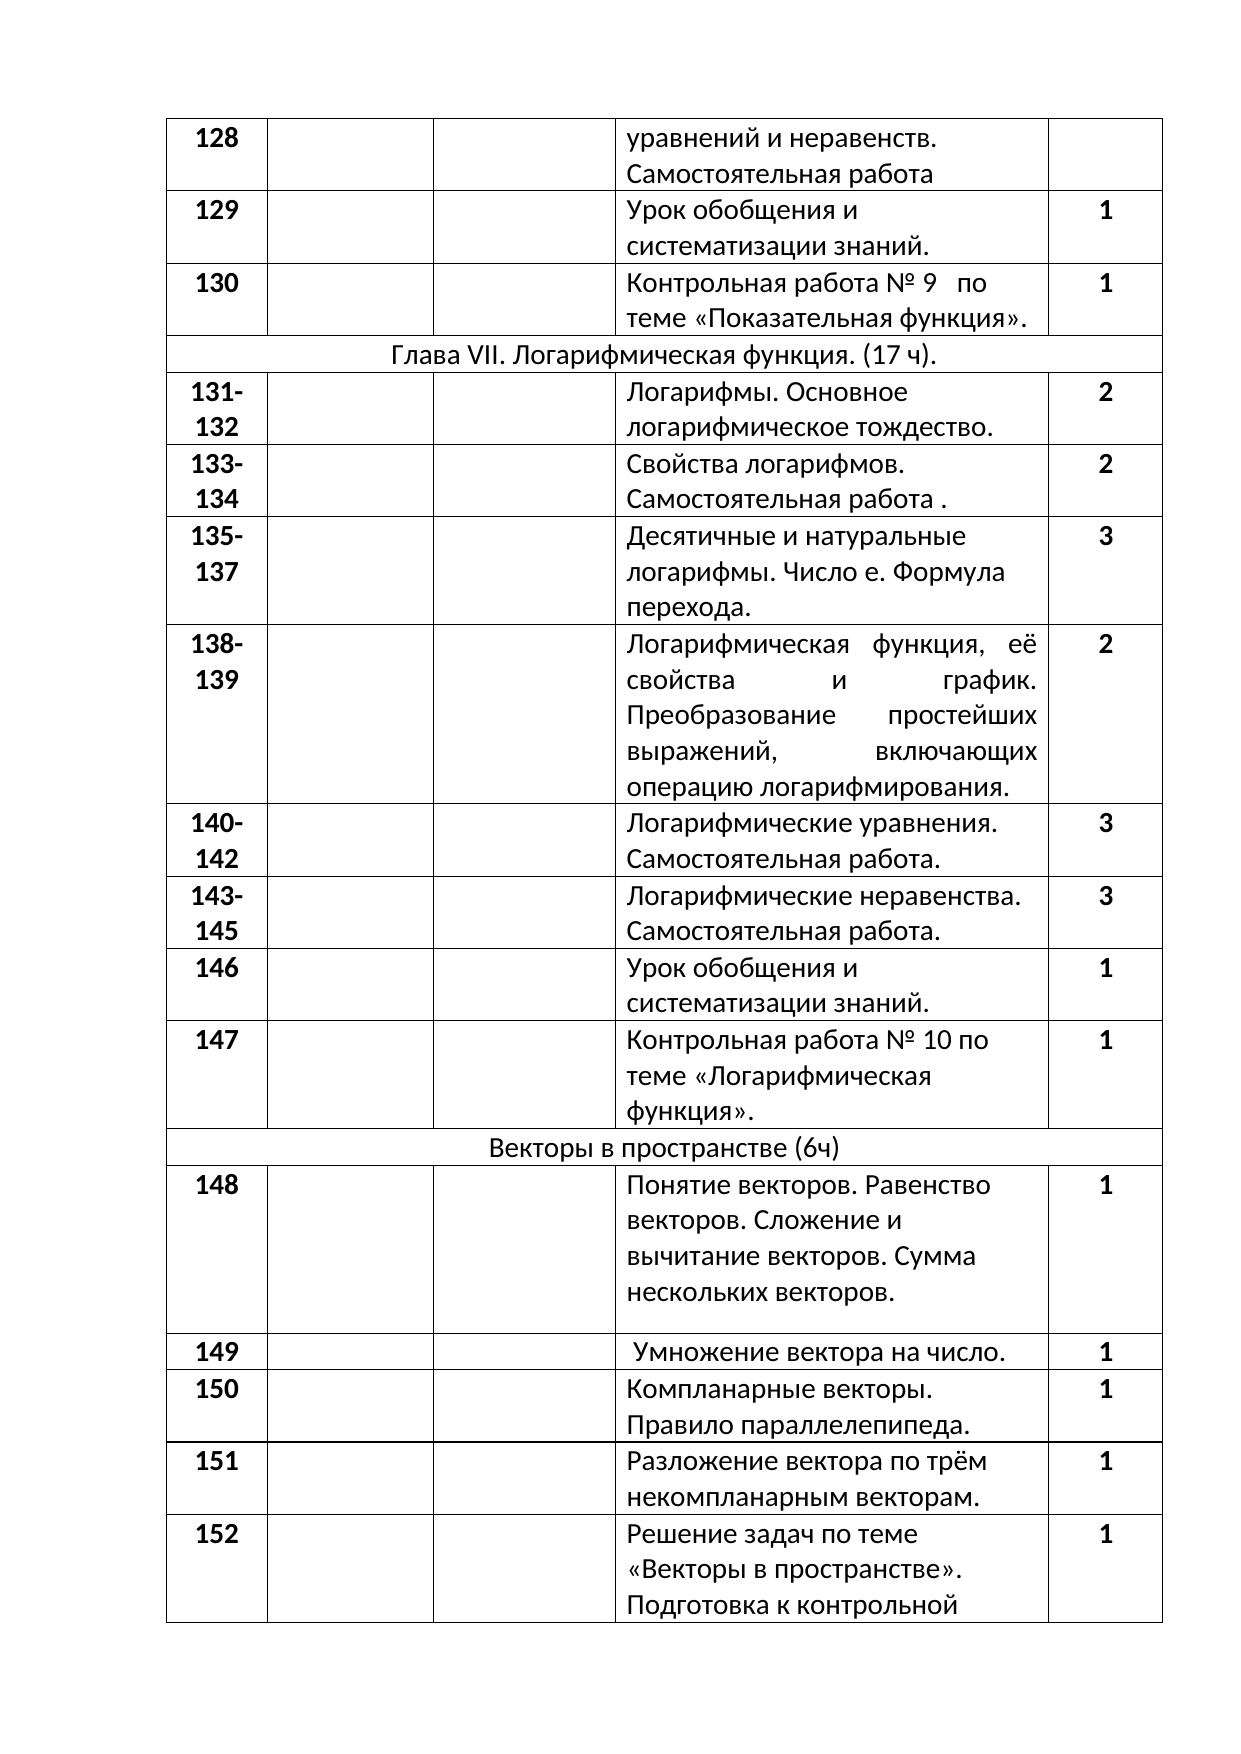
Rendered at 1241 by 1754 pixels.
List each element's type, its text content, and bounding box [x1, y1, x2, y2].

table_cell Понятие векторов. Равенство векторов. Сложение и вычитание векторов. Сумма нескольких векторов. [616, 1166, 1048, 1332]
table_cell [434, 804, 615, 876]
table_cell [268, 264, 433, 335]
table_cell Контрольная работа № 10 по теме «Логарифмическая функция». [616, 1021, 1048, 1128]
table_cell 1 [1049, 1515, 1162, 1622]
table_cell 140-142 [167, 804, 267, 876]
table_cell Свойства логарифмов. Самостоятельная работа . [616, 445, 1048, 516]
table_cell 133-134 [167, 445, 267, 516]
table_cell [434, 625, 615, 803]
table_cell 138-139 [167, 625, 267, 803]
table_cell [268, 949, 433, 1020]
table_cell Десятичные и натуральные логарифмы. Число e. Формула перехода. [616, 517, 1048, 624]
table_cell [268, 877, 433, 948]
table_cell [268, 1515, 433, 1622]
table_cell 127-128 [167, 119, 267, 190]
table_cell [434, 1021, 615, 1128]
table_cell [268, 625, 433, 803]
table_cell [268, 191, 433, 263]
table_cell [616, 1515, 1048, 1622]
table_cell 151 [167, 1443, 267, 1514]
table_cell 148 [167, 1166, 267, 1332]
table_cell [268, 804, 433, 876]
table_cell Логарифмическая функция, её свойства и график. Преобразование простейших выражений, включающих операцию логарифмирования. [616, 625, 1048, 803]
table_cell [268, 445, 433, 516]
table_cell 2 [1049, 119, 1162, 190]
table_cell 1 [1049, 191, 1162, 263]
table_cell Компланарные векторы. Правило параллелепипеда. [616, 1370, 1048, 1441]
table_cell 3 [1049, 517, 1162, 624]
table_cell [434, 517, 615, 624]
table_cell 130 [167, 264, 267, 335]
table_cell 1 [1049, 1021, 1162, 1128]
table_cell 129 [167, 191, 267, 263]
table_cell 1 [1049, 1370, 1162, 1441]
table_cell [434, 373, 615, 444]
table_cell [434, 191, 615, 263]
table_cell Урок обобщения и систематизации знаний. [616, 191, 1048, 263]
table_cell 1 [1049, 949, 1162, 1020]
table_cell 143-145 [167, 877, 267, 948]
table_cell Урок обобщения и систематизации знаний. [616, 949, 1048, 1020]
table_cell 3 [1049, 877, 1162, 948]
table_cell [434, 264, 615, 335]
table_cell Логарифмические уравнения. Самостоятельная работа. [616, 804, 1048, 876]
table_cell [434, 1443, 615, 1514]
table_cell [268, 1166, 433, 1332]
table_cell [268, 1021, 433, 1128]
table_cell [434, 949, 615, 1020]
table_cell 147 [167, 1021, 267, 1128]
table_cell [616, 119, 1048, 190]
table_cell Разложение вектора по трём некомпланарным векторам. [616, 1443, 1048, 1514]
table_cell [434, 119, 615, 190]
table_cell 135-137 [167, 517, 267, 624]
table_cell 150 [167, 1370, 267, 1441]
table_cell 152 [167, 1515, 267, 1622]
table_cell Векторы в пространстве (6ч) [167, 1129, 1162, 1165]
table_cell [434, 1334, 615, 1369]
table_cell 1 [1049, 264, 1162, 335]
table_cell 146 [167, 949, 267, 1020]
table_cell [434, 1370, 615, 1441]
table_cell Контрольная работа № 9 по теме «Показательная функция». [616, 264, 1048, 335]
table_cell [434, 877, 615, 948]
table_cell 131-132 [167, 373, 267, 444]
table_cell 1 [1049, 1334, 1162, 1369]
table_cell [434, 1515, 615, 1622]
table_cell Логарифмические неравенства. Самостоятельная работа. [616, 877, 1048, 948]
table_cell [268, 1334, 433, 1369]
table_cell [268, 119, 433, 190]
table_cell [434, 445, 615, 516]
table_cell [268, 373, 433, 444]
table_cell 149 [167, 1334, 267, 1369]
table_cell [268, 517, 433, 624]
table_cell [268, 1443, 433, 1514]
table_cell [268, 1370, 433, 1441]
table_cell 2 [1049, 625, 1162, 803]
table_cell 2 [1049, 373, 1162, 444]
table_cell 1 [1049, 1443, 1162, 1514]
table_cell Умножение вектора на число. [616, 1334, 1048, 1369]
table_cell 2 [1049, 445, 1162, 516]
table_cell Логарифмы. Основное логарифмическое тождество. [616, 373, 1048, 444]
table_cell 1 [1049, 1166, 1162, 1332]
table_cell 3 [1049, 804, 1162, 876]
table_cell Глава VII. Логарифмическая функция. (17 ч). [167, 336, 1162, 372]
table_cell [434, 1166, 615, 1332]
